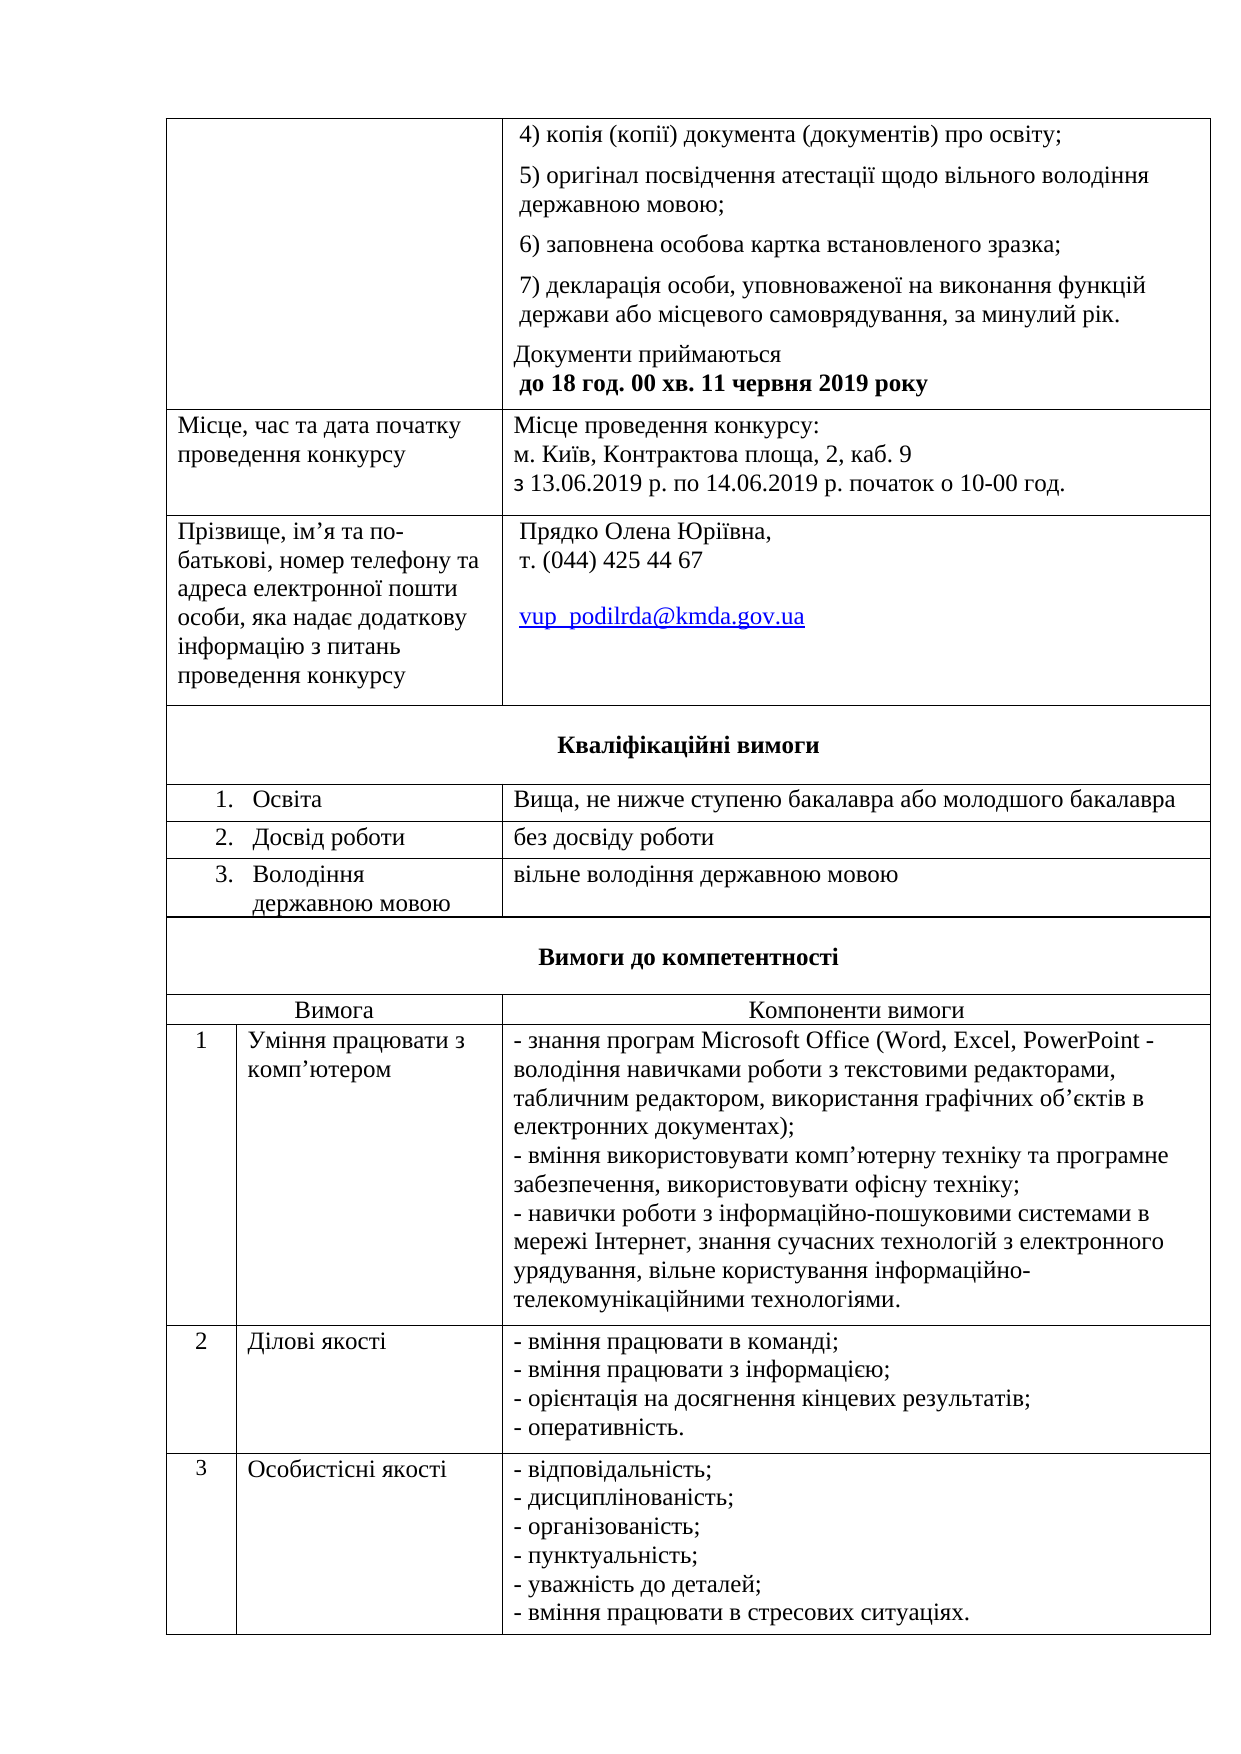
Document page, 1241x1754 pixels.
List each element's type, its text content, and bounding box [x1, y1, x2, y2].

table_cell Вимоги до компетентності [167, 918, 1210, 994]
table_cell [167, 119, 502, 409]
table_cell 3 [167, 1454, 236, 1633]
table_cell 1 [167, 1025, 236, 1325]
table_cell Особистісні якості [237, 1454, 502, 1633]
table_cell Уміння працювати з комп’ютером [237, 1025, 502, 1325]
table_cell Місце проведення конкурсу: м. Київ, Контрактова площа, 2, каб. 9 з 13.06.2019 р. по 14.06.2019 р. початок о 10-00 год. [503, 410, 1210, 515]
table_cell 2 [167, 1326, 236, 1453]
table_cell Ділові якості [237, 1326, 502, 1453]
table_cell - вміння працювати в команді; - вміння працювати з інформацією; - орієнтація на досягнення кінцевих результатів; - оперативність. . [503, 1326, 1210, 1453]
table_cell - відповідальність; - дисциплінованість; - організованість; - пунктуальність; - уважність до деталей; - вміння працювати в стресових ситуаціях. . [503, 1454, 1210, 1633]
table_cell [503, 119, 1210, 409]
table_cell без досвіду роботи [503, 822, 1210, 858]
table_cell Кваліфікаційні вимоги [167, 706, 1210, 783]
table_cell Вимога [167, 995, 502, 1024]
table_cell Прізвище, ім’я та по-батькові, номер телефону та адреса електронної пошти особи, яка надає додаткову інформацію з питань проведення конкурсу [167, 516, 502, 705]
table_cell Вища, не нижче ступеню бакалавра або молодшого бакалавра [503, 785, 1210, 821]
table_cell Місце, час та дата початку проведення конкурсу [167, 410, 502, 515]
table_cell вільне володіння державною мовою [503, 859, 1210, 916]
table_cell Володіння державною мовою [167, 859, 502, 916]
table_cell Освіта [167, 785, 502, 821]
table_cell - знання програм Microsoft Office (Word, Excel, PowerPoint - володіння навичками роботи з текстовими редакторами, табличним редактором, використання графічних об’єктів в електронних документах); - вміння використовувати комп’ютерну техніку та програмне забезпечення, використовувати офісну техніку; - навички роботи з інформаційно-пошуковими системами в мережі Інтернет, знання сучасних технологій з електронного урядування, вільне користування інформаційно-телекомунікаційними технологіями. . [503, 1025, 1210, 1325]
table_cell Досвід роботи [167, 822, 502, 858]
table_cell Компоненти вимоги [503, 995, 1210, 1024]
table_cell Прядко Олена Юріївна, т. (044) 425 44 67 vup_podilrda@kmda.gov.ua [503, 516, 1210, 705]
